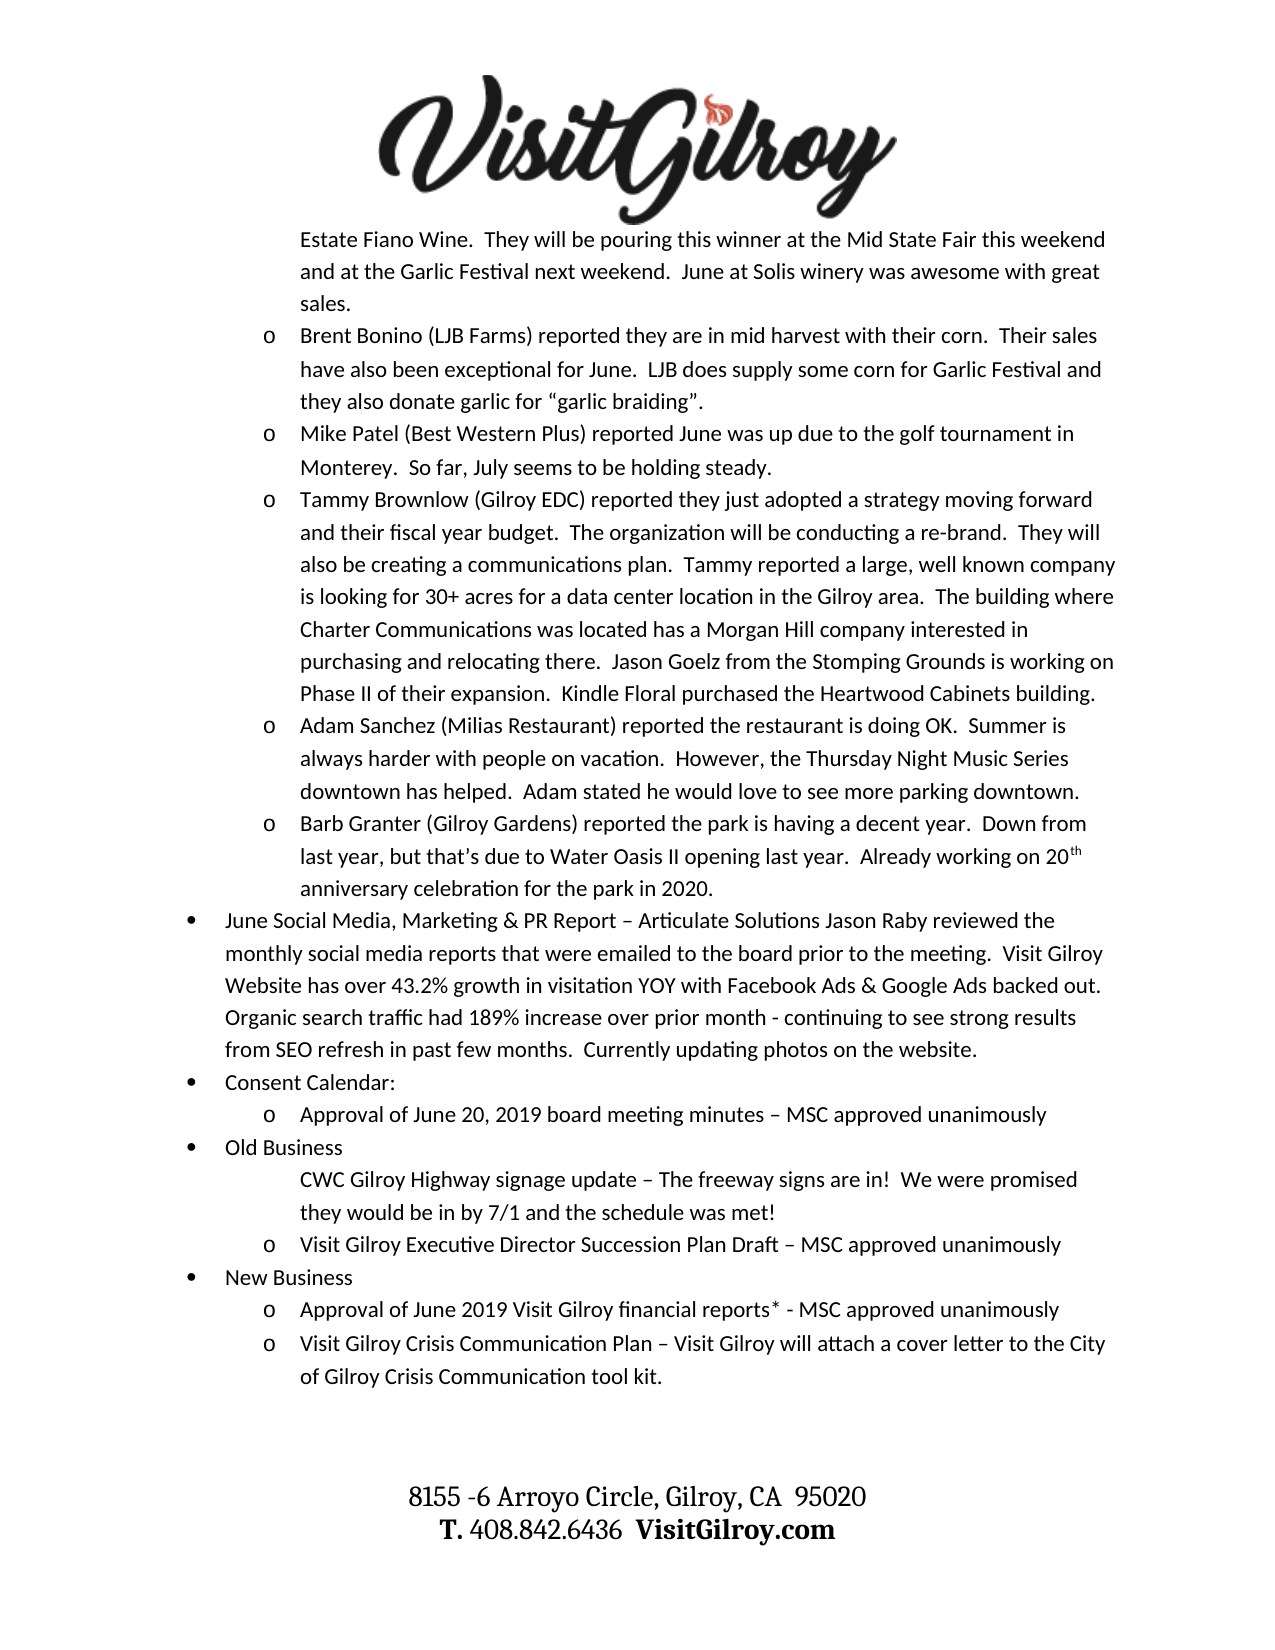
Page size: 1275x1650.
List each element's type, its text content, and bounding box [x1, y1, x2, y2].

list Visit Gilroy Executive Director Succession Plan Draft – MSC approved unanimously [262, 1230, 1125, 1259]
picture [378, 75, 897, 225]
list Mike Patel (Best Western Plus) reported June was up due to the golf tournament in Monterey. So far, July seems to be holding steady. [262, 419, 1125, 481]
list Old Business [187, 1133, 1125, 1161]
list Approval of June 20, 2019 board meeting minutes – MSC approved unanimously [262, 1100, 1125, 1129]
list Adam Sanchez (Milias Restaurant) reported the restaurant is doing OK. Summer is always harder with people on vacation. However, the Thursday Night Music Series downtown has helped. Adam stated he would love to see more parking downtown. [262, 711, 1125, 805]
list June Social Media, Marketing & PR Report – Articulate Solutions Jason Raby reviewed the monthly social media reports that were emailed to the board prior to the meeting. Visit Gilroy Website has over 43.2% growth in visitation YOY with Facebook Ads & Google Ads backed out. Organic search traffic had 189% increase over prior month - continuing to see strong results from SEO refresh in past few months. Currently updating photos on the website. [187, 907, 1125, 1063]
list CWC Gilroy Highway signage update – The freeway signs are in! We were promised they would be in by 7/1 and the schedule was met! [300, 1166, 1125, 1226]
list Visit Gilroy Crisis Communication Plan – Visit Gilroy will attach a cover letter to the City of Gilroy Crisis Communication tool kit. [262, 1329, 1125, 1391]
list Consent Calendar: [187, 1068, 1125, 1096]
list Tammy Brownlow (Gilroy EDC) reported they just adopted a strategy moving forward and their fiscal year budget. The organization will be conducting a re-brand. They will also be creating a communications plan. Tammy reported a large, well known company is looking for 30+ acres for a data center location in the Gilroy area. The building where Charter Communications was located has a Morgan Hill company interested in purchasing and relocating there. Jason Goelz from the Stomping Grounds is working on Phase II of their expansion. Kindle Floral purchased the Heartwood Cabinets building. [262, 485, 1125, 707]
list New Business [187, 1263, 1125, 1291]
list Approval of June 2019 Visit Gilroy financial reports* - MSC approved unanimously [262, 1296, 1125, 1325]
list Barb Granter (Gilroy Gardens) reported the park is having a decent year. Down from last year, but that’s due to Water Oasis II opening last year. Already working on 20th anniversary celebration for the park in 2020. [262, 809, 1125, 902]
list Brent Bonino (LJB Farms) reported they are in mid harvest with their corn. Their sales have also been exceptional for June. LJB does supply some corn for Garlic Festival and they also donate garlic for “garlic braiding”. [262, 322, 1125, 415]
